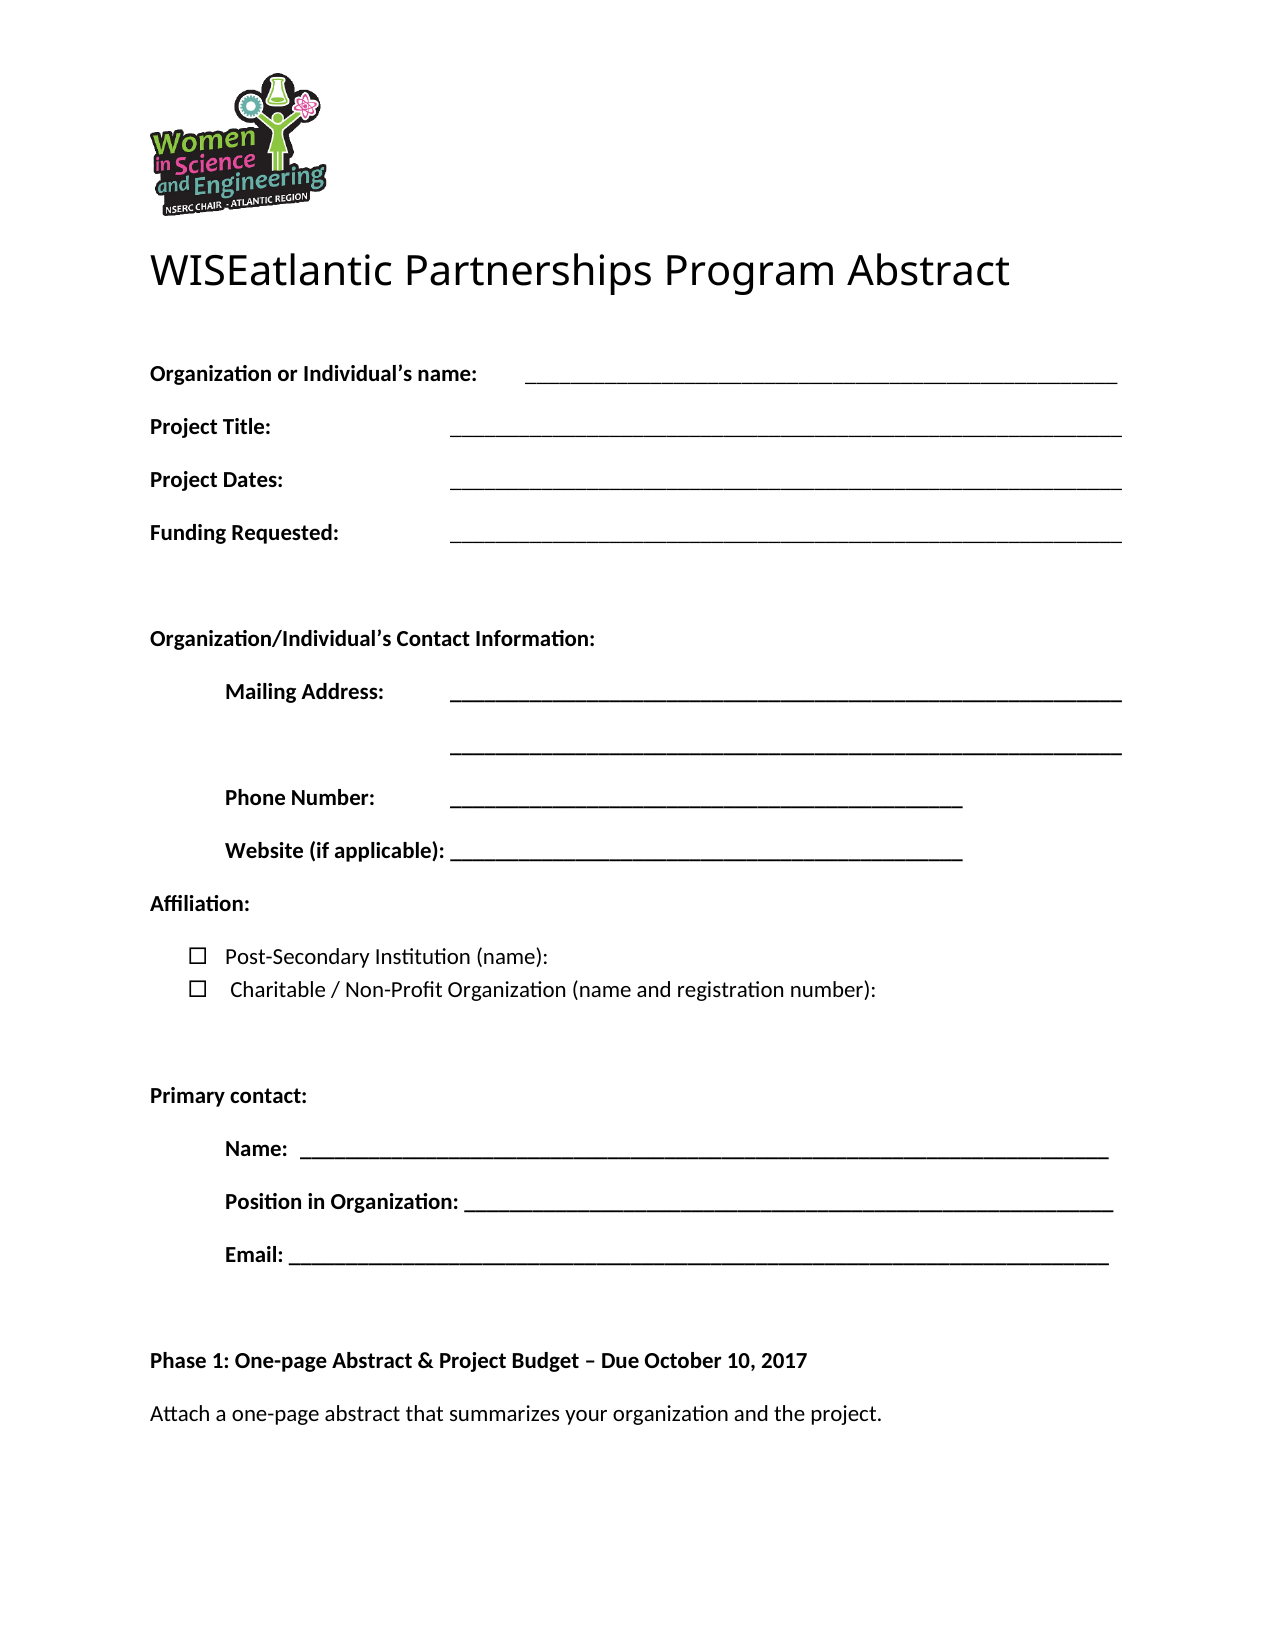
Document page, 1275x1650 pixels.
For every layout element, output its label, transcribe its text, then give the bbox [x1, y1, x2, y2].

text Funding Requested: ___________________________________________________________ [150, 518, 1125, 546]
text Name: _______________________________________________________________________ [225, 1134, 1125, 1162]
text Phone Number: _____________________________________________ [150, 783, 1125, 811]
text Mailing Address: ___________________________________________________________ [150, 677, 1125, 705]
text Email: ________________________________________________________________________ [225, 1240, 1125, 1268]
text Project Title: ___________________________________________________________ [150, 412, 1125, 440]
text Affiliation: [150, 889, 1125, 917]
text Project Dates: ___________________________________________________________ [150, 465, 1125, 493]
text Primary contact: [150, 1081, 1125, 1109]
text Website (if applicable): _____________________________________________ [150, 836, 1125, 864]
text Position in Organization: _________________________________________________________ [225, 1187, 1125, 1215]
text Attach a one-page abstract that summarizes your organization and the project. [150, 1399, 1125, 1427]
list Charitable / Non-Profit Organization (name and registration number): [187, 975, 1125, 1003]
list Post-Secondary Institution (name): [187, 942, 1125, 971]
picture [150, 73, 327, 216]
text Organization or Individual’s name: ____________________________________________________ [150, 327, 1125, 387]
text Phase 1: One-page Abstract & Project Budget – Due October 10, 2017 [150, 1346, 1125, 1374]
text ___________________________________________________________ [150, 730, 1125, 758]
text Organization/Individual’s Contact Information: [150, 624, 1125, 652]
text WISEatlantic Partnerships Program Abstract [150, 241, 1125, 298]
